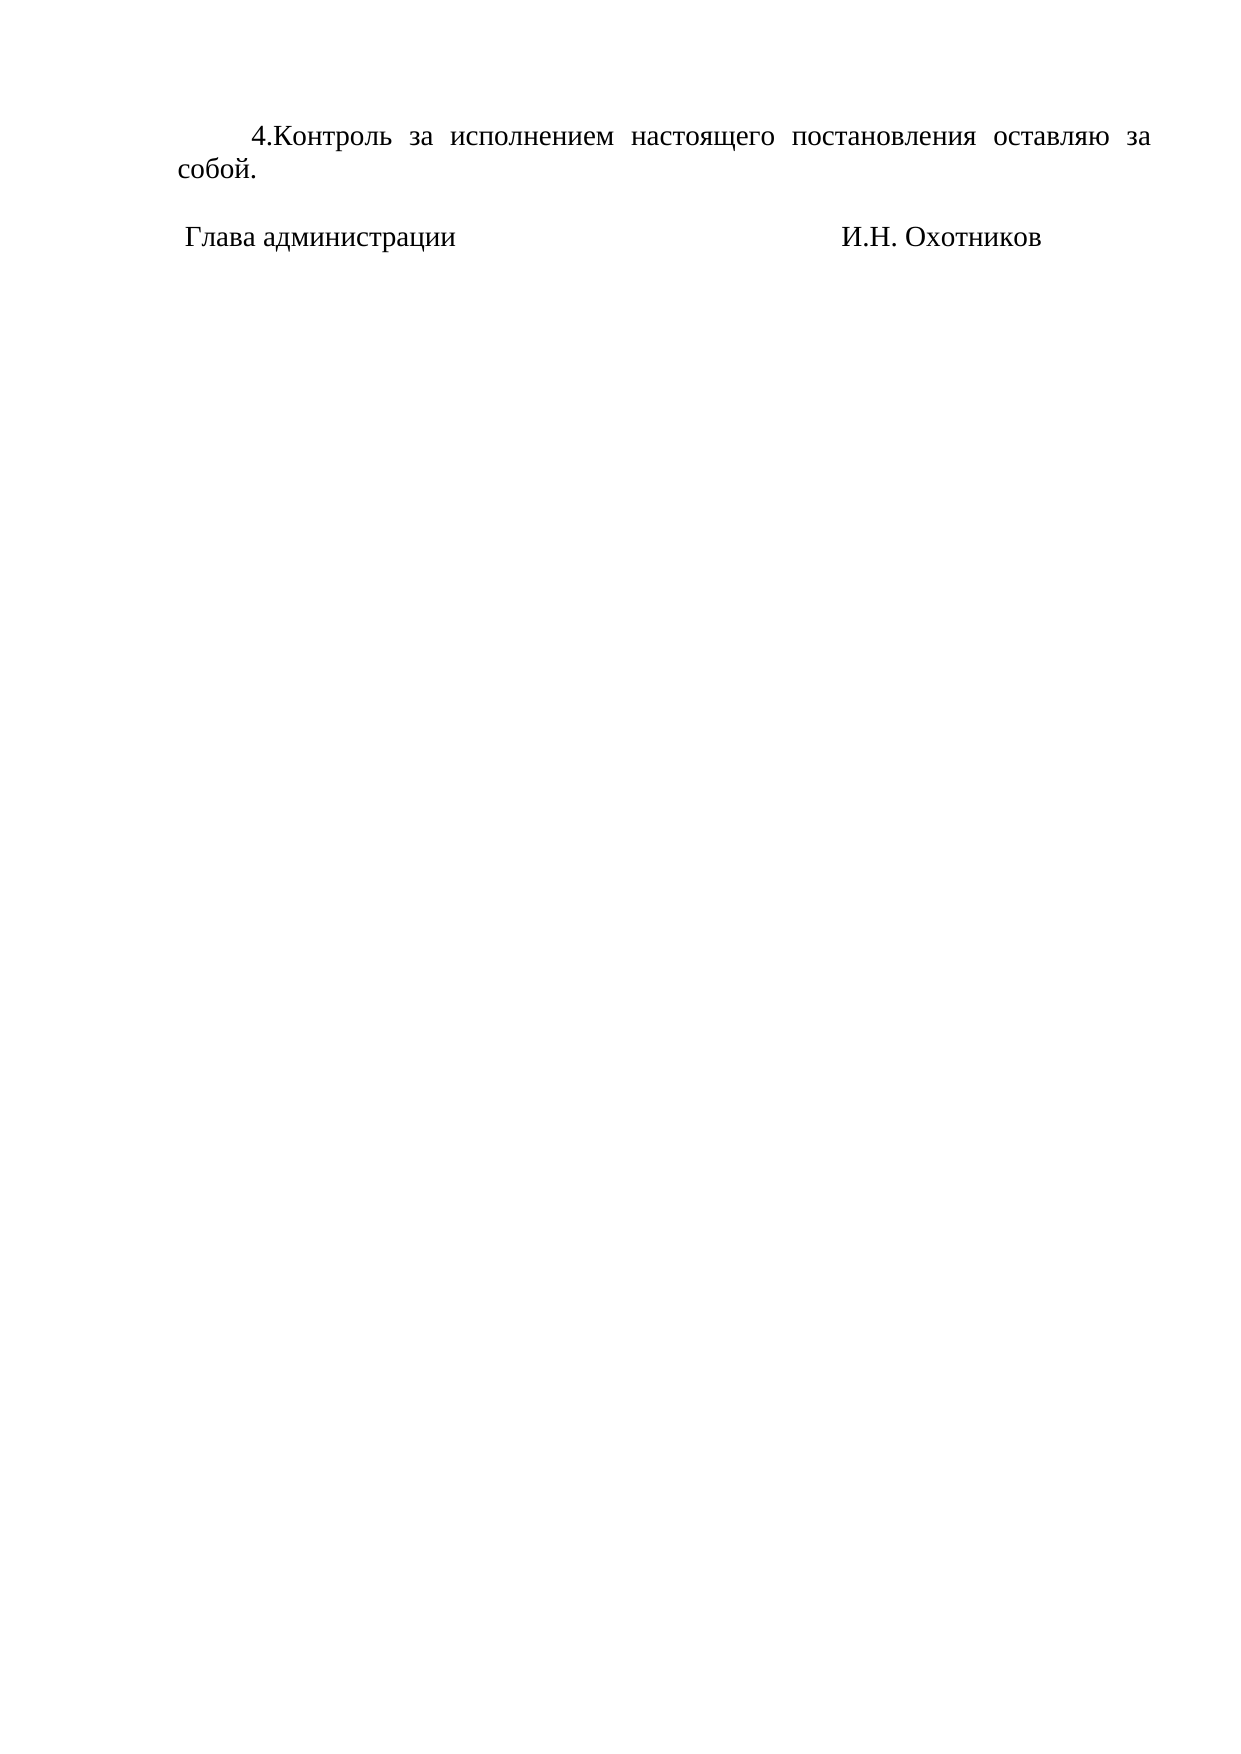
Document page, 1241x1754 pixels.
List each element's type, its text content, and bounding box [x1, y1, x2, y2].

text 4.Контроль за исполнением настоящего постановления оставляю за собой. [177, 118, 1152, 185]
text Глава администрации И.Н. Охотников [177, 219, 1152, 252]
